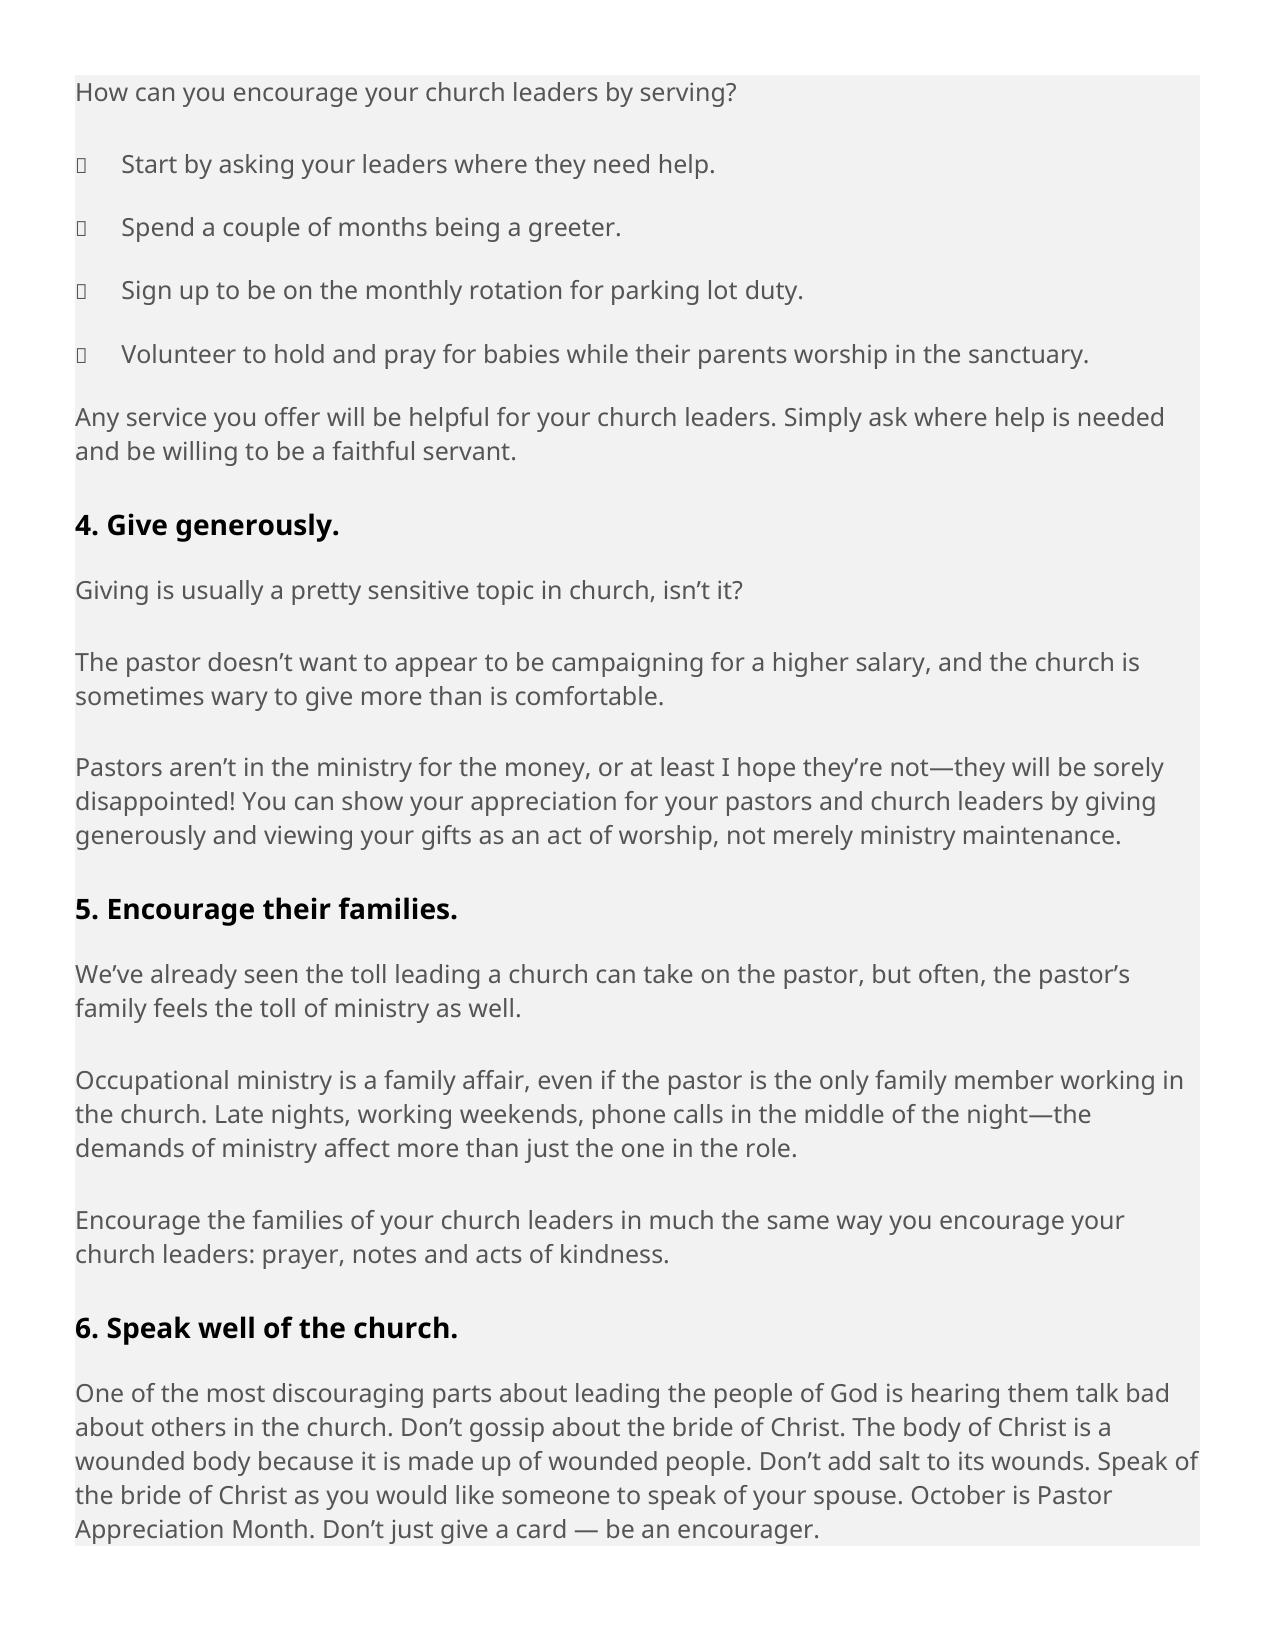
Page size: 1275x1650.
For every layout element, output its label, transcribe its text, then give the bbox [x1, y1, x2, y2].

text  Volunteer to hold and pray for babies while their parents worship in the sanctuary. [75, 336, 1200, 370]
text 6. Speak well of the church. [75, 1308, 1200, 1346]
text Pastors aren’t in the ministry for the money, or at least I hope they’re not—they will be sorely disappointed! You can show your appreciation for your pastors and church leaders by giving generously and viewing your gifts as an act of worship, not merely ministry maintenance. [75, 750, 1200, 852]
text We’ve already seen the toll leading a church can take on the pastor, but often, the pastor’s family feels the toll of ministry as well. [75, 957, 1200, 1025]
text One of the most discouraging parts about leading the people of God is hearing them talk bad about others in the church. Don’t gossip about the bride of Christ. The body of Christ is a wounded body because it is made up of wounded people. Don’t add salt to its wounds. Speak of the bride of Christ as you would like someone to speak of your spouse. October is Pastor Appreciation Month. Don’t just give a card — be an encourager. [75, 1375, 1200, 1546]
text The pastor doesn’t want to appear to be campaigning for a higher salary, and the church is sometimes wary to give more than is comfortable. [75, 644, 1200, 712]
text Occupational ministry is a family affair, even if the pastor is the only family member working in the church. Late nights, working weekends, phone calls in the middle of the night—the demands of ministry affect more than just the one in the role. [75, 1063, 1200, 1165]
text Encourage the families of your church leaders in much the same way you encourage your church leaders: prayer, notes and acts of kindness. [75, 1202, 1200, 1270]
text Any service you offer will be helpful for your church leaders. Simply ask where help is needed and be willing to be a faithful servant. [75, 399, 1200, 468]
text  Start by asking your leaders where they need help. [75, 147, 1200, 181]
text 4. Give generously. [75, 505, 1200, 543]
text 5. Encourage their families. [75, 889, 1200, 928]
text  Sign up to be on the monthly rotation for parking lot duty. [75, 273, 1200, 307]
text  Spend a couple of months being a greeter. [75, 210, 1200, 244]
text How can you encourage your church leaders by serving? [75, 75, 1200, 109]
text Giving is usually a pretty sensitive topic in church, isn’t it? [75, 573, 1200, 607]
